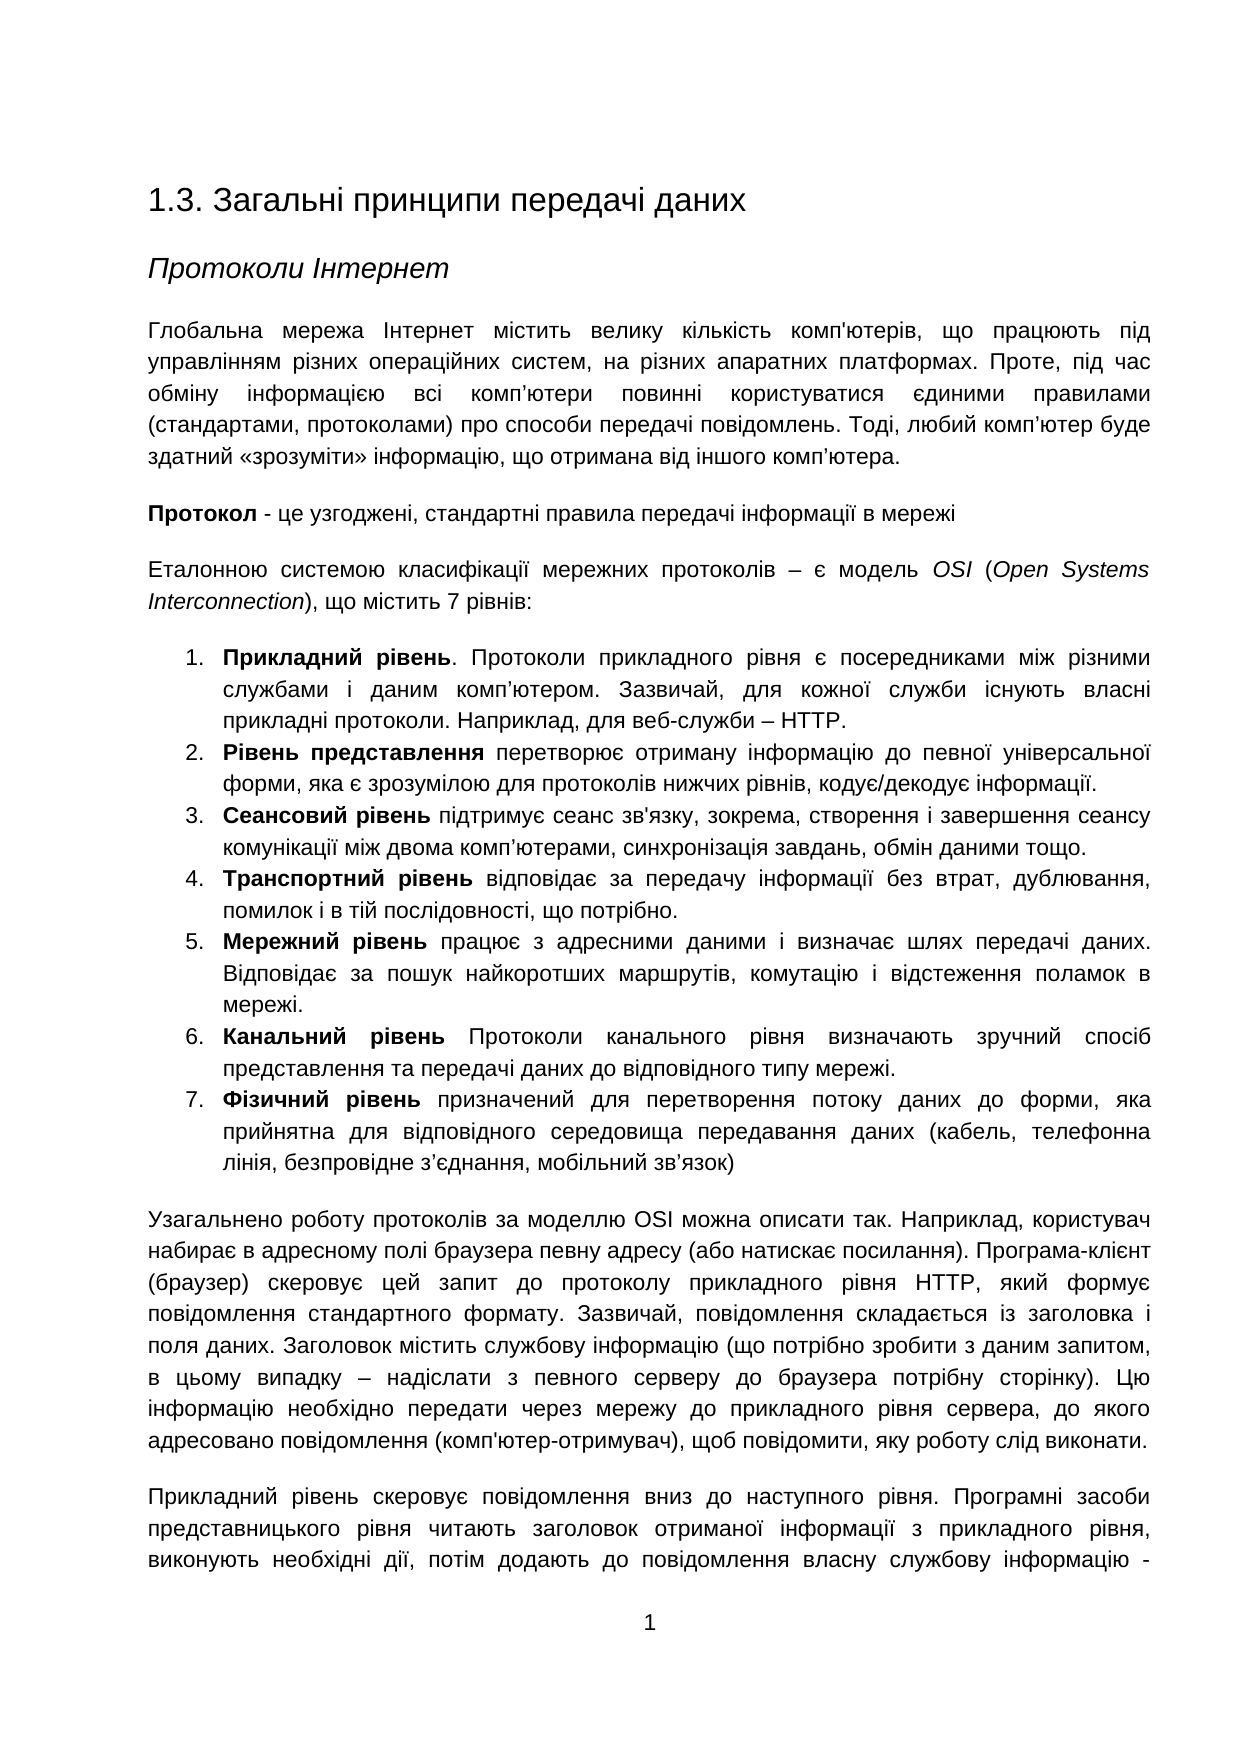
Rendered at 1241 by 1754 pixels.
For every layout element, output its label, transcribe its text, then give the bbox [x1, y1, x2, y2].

list Рівень представлення перетворює отриману інформацію до певної універсальної форми, яка є зрозумілою для протоколів нижчих рівнів, кодує/декодує інформації. [185, 739, 1152, 797]
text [148, 1483, 1152, 1573]
subtitle 1.3. Загальні принципи передачі даних [148, 180, 1152, 219]
text Еталонною системою класифікації мережних протоколів – є модель OSI (Open Systems Interconnection), що містить 7 рівнів: [148, 556, 1152, 614]
list Прикладний рівень. Протоколи прикладного рівня є посередниками між різними службами і даним комп’ютером. Зазвичай, для кожної служби існують власні прикладні протоколи. Наприклад, для веб-служби – HTTP. [185, 644, 1152, 734]
text Узагальнено роботу протоколів за моделлю OSI можна описати так. Наприклад, користувач набирає в адресному полі браузера певну адресу (або натискає посилання). Програма-клієнт (браузер) скеровує цей запит до протоколу прикладного рівня HTTP, який формує повідомлення стандартного формату. Зазвичай, повідомлення складається із заголовка і поля даних. Заголовок містить службову інформацію (що потрібно зробити з даним запитом, в цьому випадку – надіслати з певного серверу до браузера потрібну сторінку). Цю інформацію необхідно передати через мережу до прикладного рівня сервера, до якого адресовано повідомлення (комп'ютер-отримувач), щоб повідомити, яку роботу слід виконати. [148, 1206, 1152, 1453]
list Канальний рівень Протоколи канального рівня визначають зручний спосіб представлення та передачі даних до відповідного типу мережі. [185, 1023, 1152, 1081]
text Глобальна мережа Інтернет містить велику кількість комп'ютерів, що працюють під управлінням різних операційних систем, на різних апаратних платформах. Проте, під час обміну інформацією всі комп’ютери повинні користуватися єдиними правилами (стандартами, протоколами) про способи передачі повідомлень. Тоді, любий комп’ютер буде здатний «зрозуміти» інформацію, що отримана від іншого комп’ютера. [148, 317, 1152, 469]
text Протокол - це узгоджені, стандартні правила передачі інформації в мережі [148, 499, 1152, 526]
list Сеансовий рівень підтримує сеанс зв'язку, зокрема, створення і завершення сеансу комунікації між двома комп’ютерами, синхронізація завдань, обмін даними тощо. [185, 802, 1152, 860]
list Мережний рівень працює з адресними даними і визначає шлях передачі даних. Відповідає за пошук найкоротших маршрутів, комутацію і відстеження поламок в мережі. [185, 928, 1152, 1018]
list Фізичний рівень призначений для перетворення потоку даних до форми, яка прийнятна для відповідного середовища передавання даних (кабель, телефонна лінія, безпровідне з’єднання, мобільний зв’язок) [185, 1086, 1152, 1176]
list Транспортний рівень відповідає за передачу інформації без втрат, дублювання, помилок і в тій послідовності, що потрібно. [185, 865, 1152, 923]
subtitle Протоколи Інтернет [148, 251, 1152, 285]
